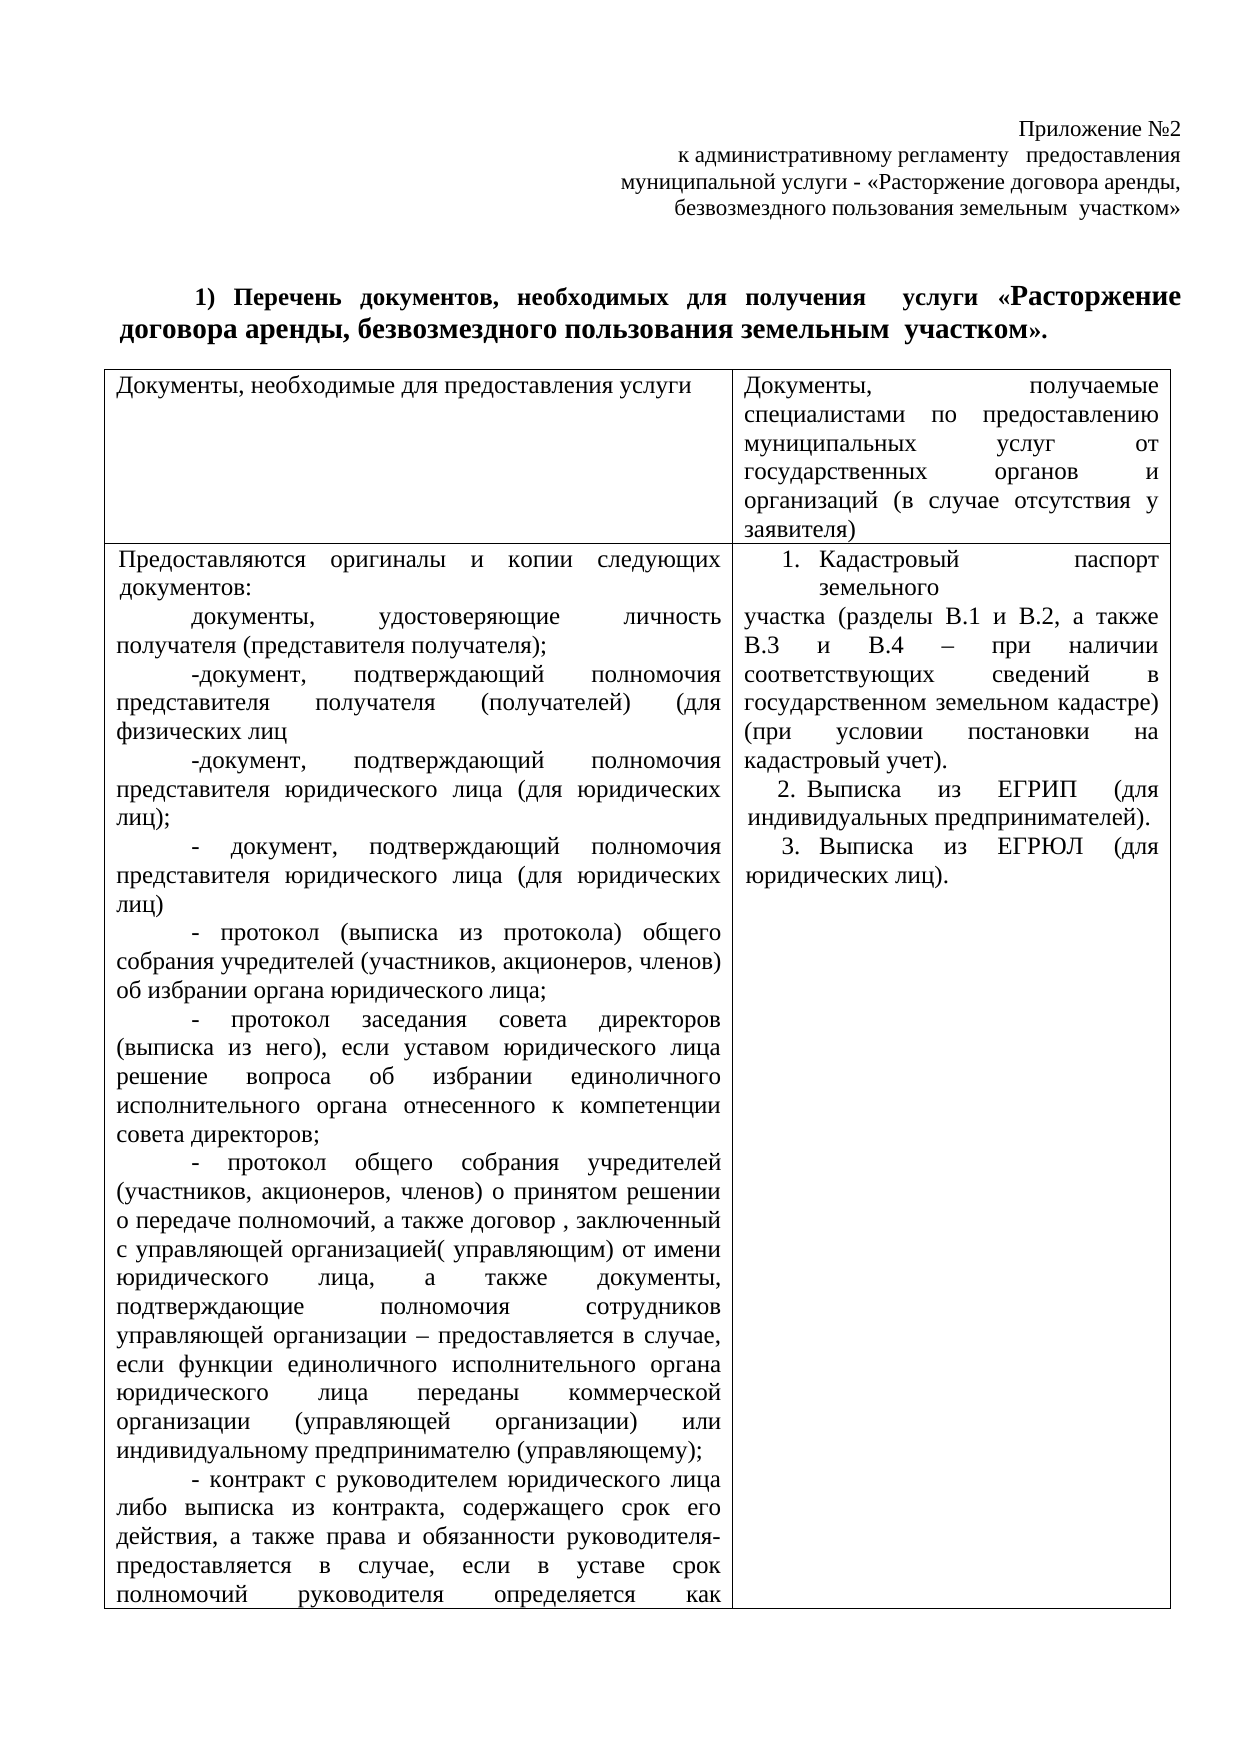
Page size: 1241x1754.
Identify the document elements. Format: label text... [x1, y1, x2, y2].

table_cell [733, 544, 1170, 1607]
text к административному регламенту предоставления муниципальной услуги - «Расторжение договора аренды, безвозмездного пользования земельным участком» [532, 141, 1181, 220]
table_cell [105, 544, 732, 1607]
table_header Документы, необходимые для предоставления услуги [105, 370, 732, 543]
text 1) Перечень документов, необходимых для получения услуги «Расторжение договора аренды, безвозмездного пользования земельным участком». [119, 278, 1181, 345]
table_header Документы, получаемые специалистами по предоставлению муниципальных услуг от государственных органов и организаций (в случае отсутствия у заявителя) [733, 370, 1170, 543]
text Приложение №2 [512, 115, 1181, 141]
